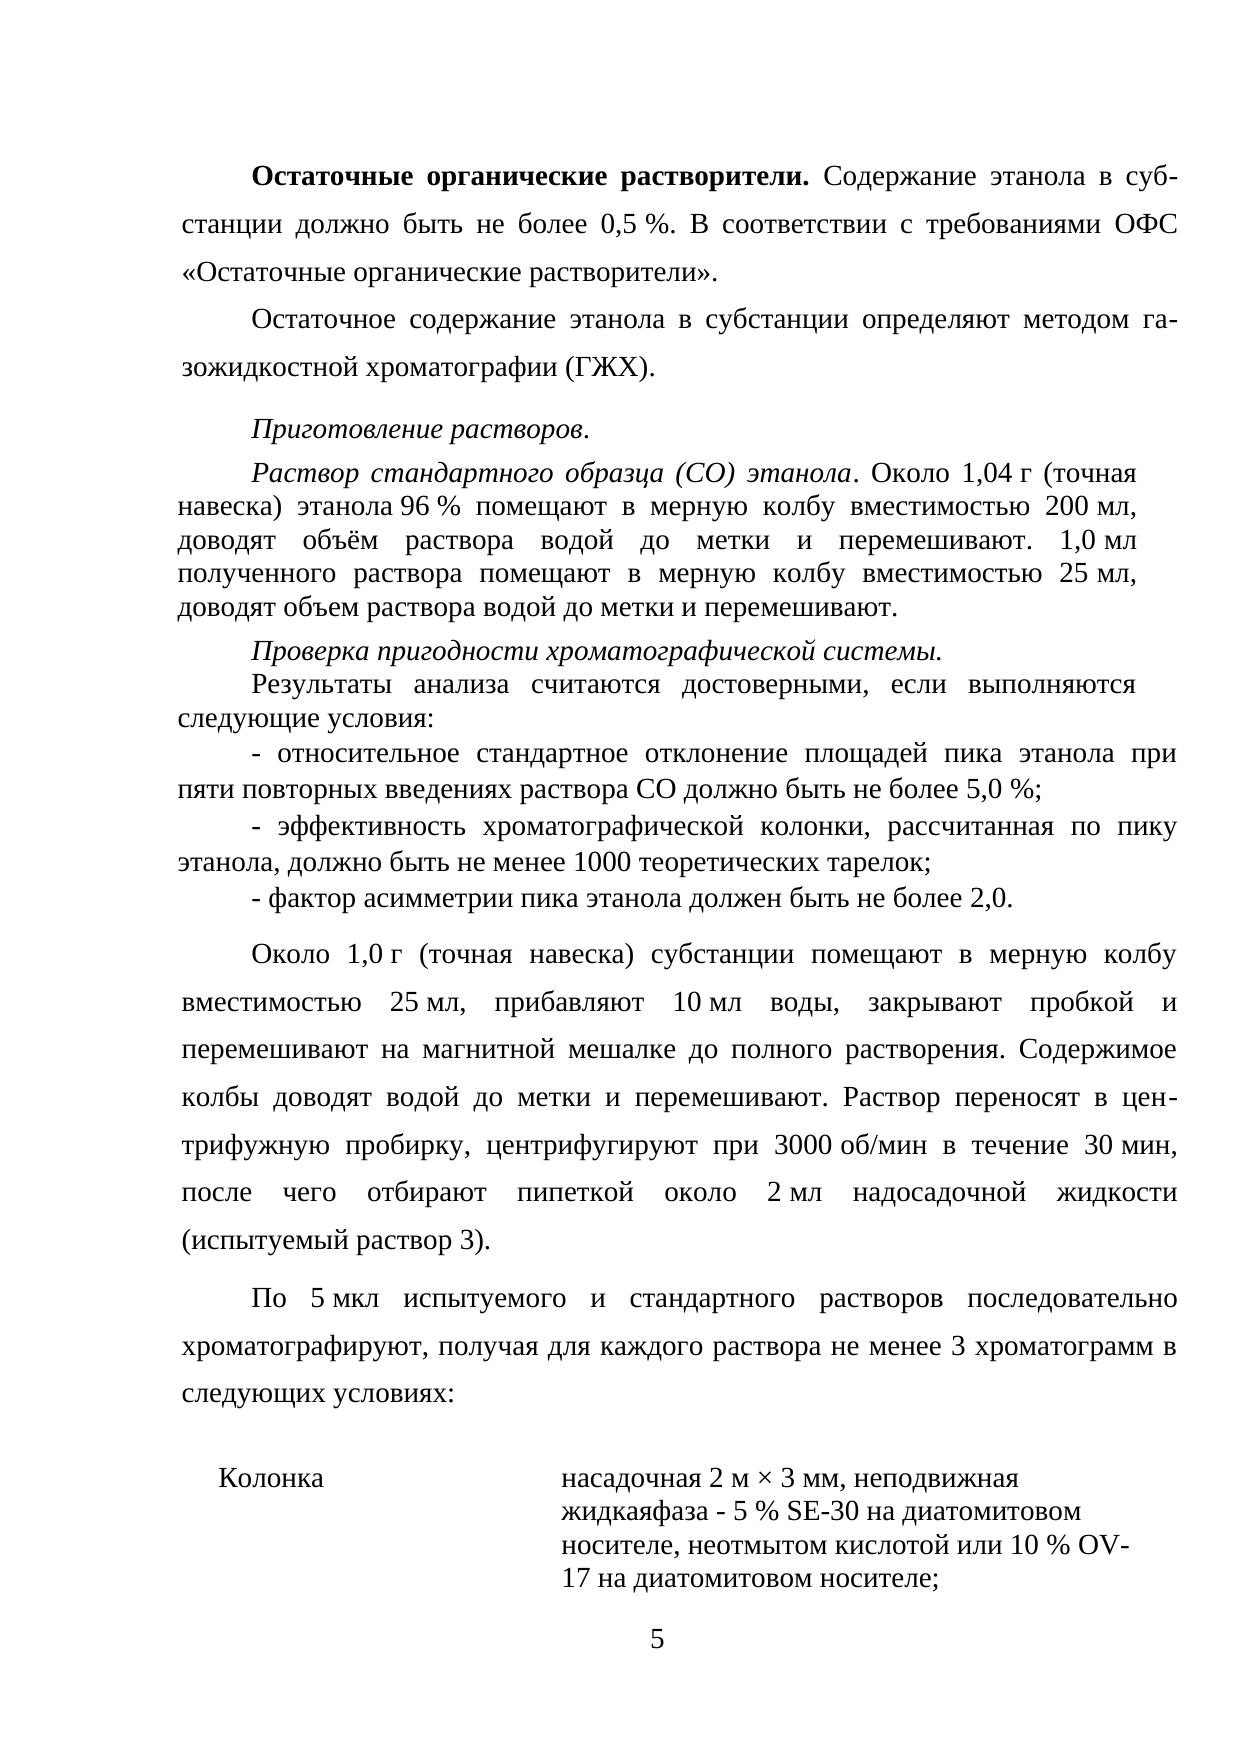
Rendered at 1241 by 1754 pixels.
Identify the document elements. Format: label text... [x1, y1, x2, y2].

table_header насадочная 2 м × 3 мм, неподвижная жидкаяфаза - 5 % SE-30 на диатомитовом носителе, неотмытом кислотой или 10 % OV-17 на диатомитовом носителе; [517, 1460, 1167, 1606]
text По 5 мкл испытуемого и стандартного растворов последовательно хроматографируют, получая для каждого раствора не менее 3 хроматограмм в следующих условиях: [181, 1269, 1178, 1412]
text Проверка пригодности хроматографической системы. [177, 633, 1137, 666]
text - эффективность хроматографической колонки, рассчитанная по пику этанола, должно быть не менее 1000 теоретических тарелок; [177, 806, 1178, 879]
text Около 1,0 г (точная навеска) субстанции помещают в мерную колбу вместимостью 25 мл, прибавляют 10 мл воды, закрывают пробкой и перемешивают на магнитной мешалке до полного растворения. Содержимое колбы доводят водой до метки и перемешивают. Раствор переносят в центрифужную пробирку, центрифугируют при 3000 об/мин в течение 30 мин, после чего отбирают пипеткой около 2 мл надосадочной жидкости (испытуемый раствор 3). [181, 926, 1178, 1259]
text - относительное стандартное отклонение площадей пика этанола при пяти повторных введениях раствора СО должно быть не более 5,0 %; [177, 733, 1178, 806]
text Остаточное содержание этанола в субстанции определяют методом газожидкостной хроматографии (ГЖХ). [181, 291, 1178, 386]
table_header Колонка [207, 1460, 517, 1606]
text Раствор стандартного образца (СО) этанола. Около 1,04 г (точная навеска) этанола 96 % помещают в мерную колбу вместимостью 200 мл, доводят объём раствора водой до метки и перемешивают. 1,0 мл полученного раствора помещают в мерную колбу вместимостью 25 мл, доводят объем раствора водой до метки и перемешивают. [177, 455, 1137, 622]
text Результаты анализа считаются достоверными, если выполняются следующие условия: [177, 666, 1137, 733]
text Приготовление растворов. [177, 411, 1137, 444]
text - фактор асимметрии пика этанола должен быть не более 2,0. [251, 879, 1178, 915]
text Остаточные органические растворители. Содержание этанола в субстанции должно быть не более 0,5 %. В соответствии с требованиями ОФС «Остаточные органические растворители». [181, 148, 1178, 291]
